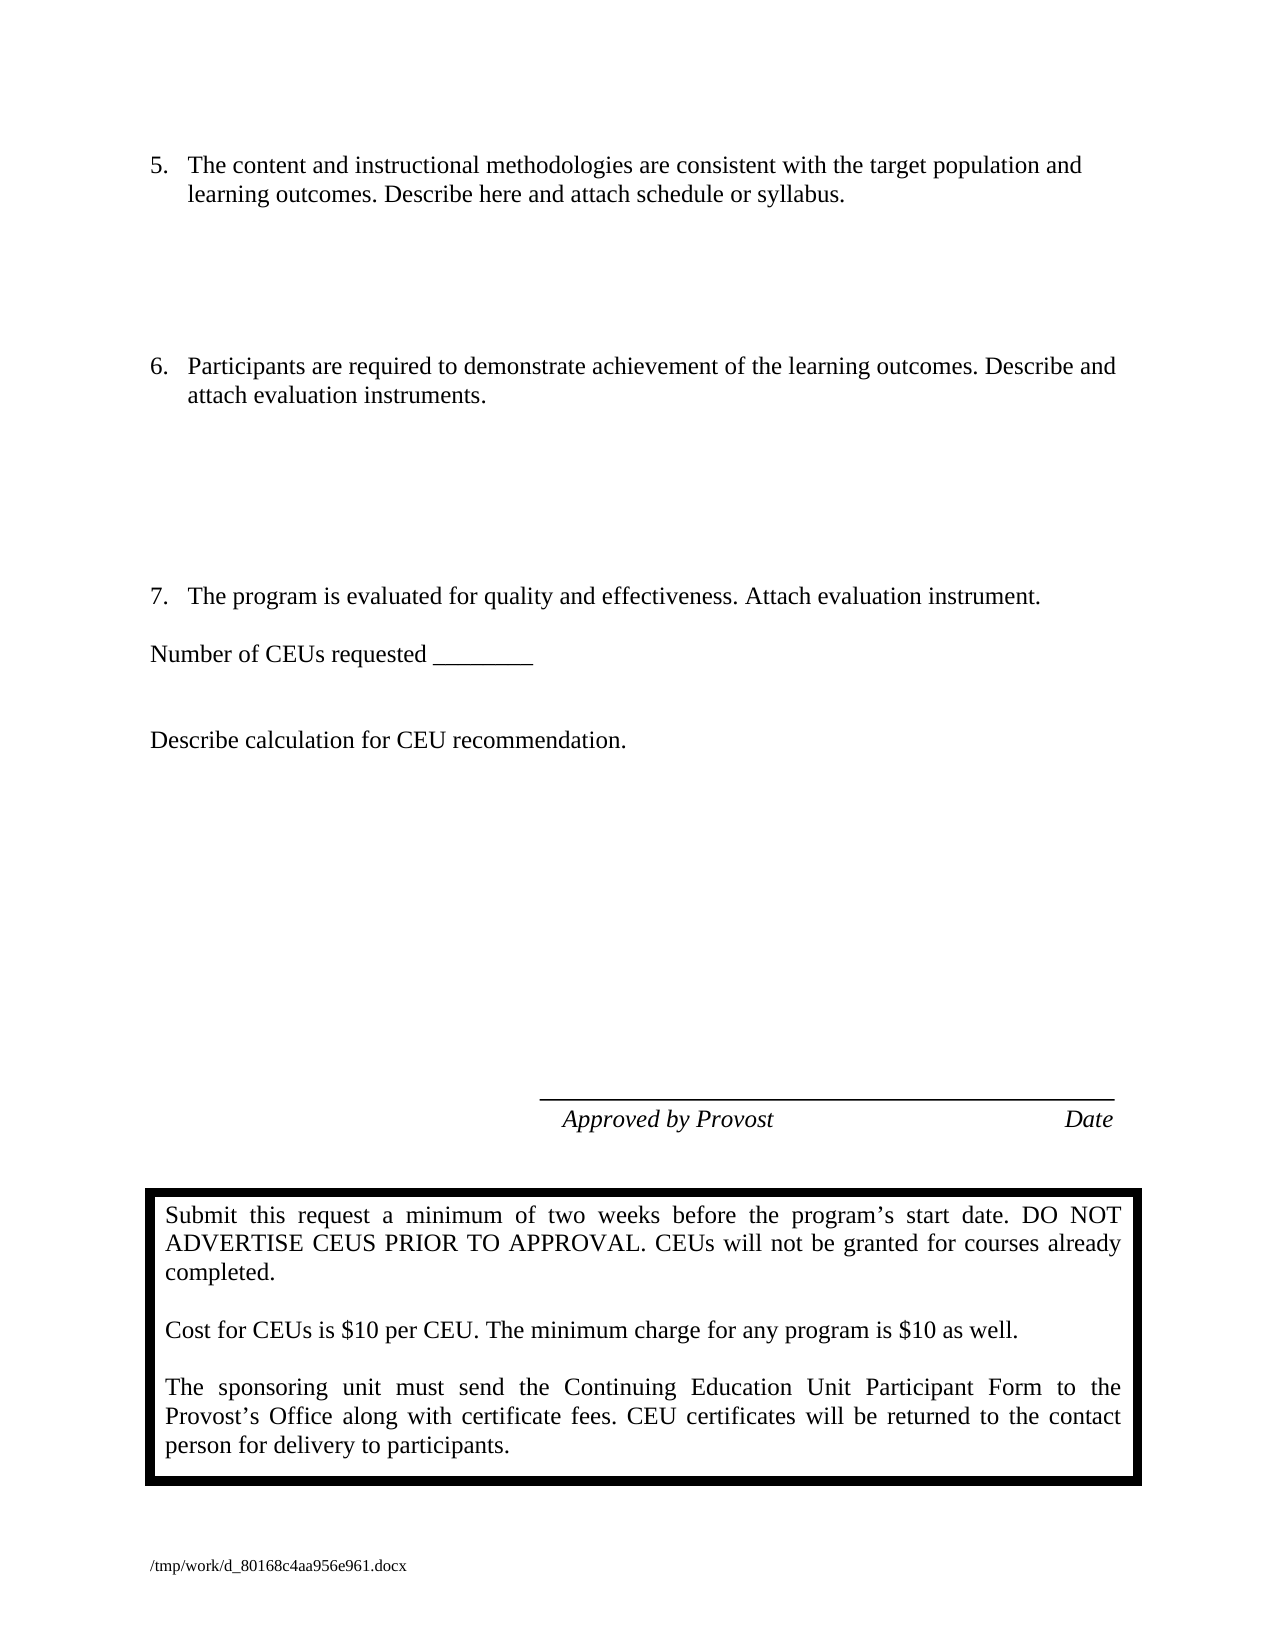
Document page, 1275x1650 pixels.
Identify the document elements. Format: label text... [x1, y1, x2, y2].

text Describe calculation for CEU recommendation. [150, 725, 1125, 754]
text Number of CEUs requested ________ [150, 639, 1125, 667]
list The content and instructional methodologies are consistent with the target population and learning outcomes. Describe here and attach schedule or syllabus. [150, 150, 1125, 207]
text Approved by Provost Date [150, 1104, 1125, 1132]
list The program is evaluated for quality and effectiveness. Attach evaluation instrument. [150, 581, 1125, 610]
list Participants are required to demonstrate achievement of the learning outcomes. Describe and attach evaluation instruments. [150, 351, 1125, 409]
